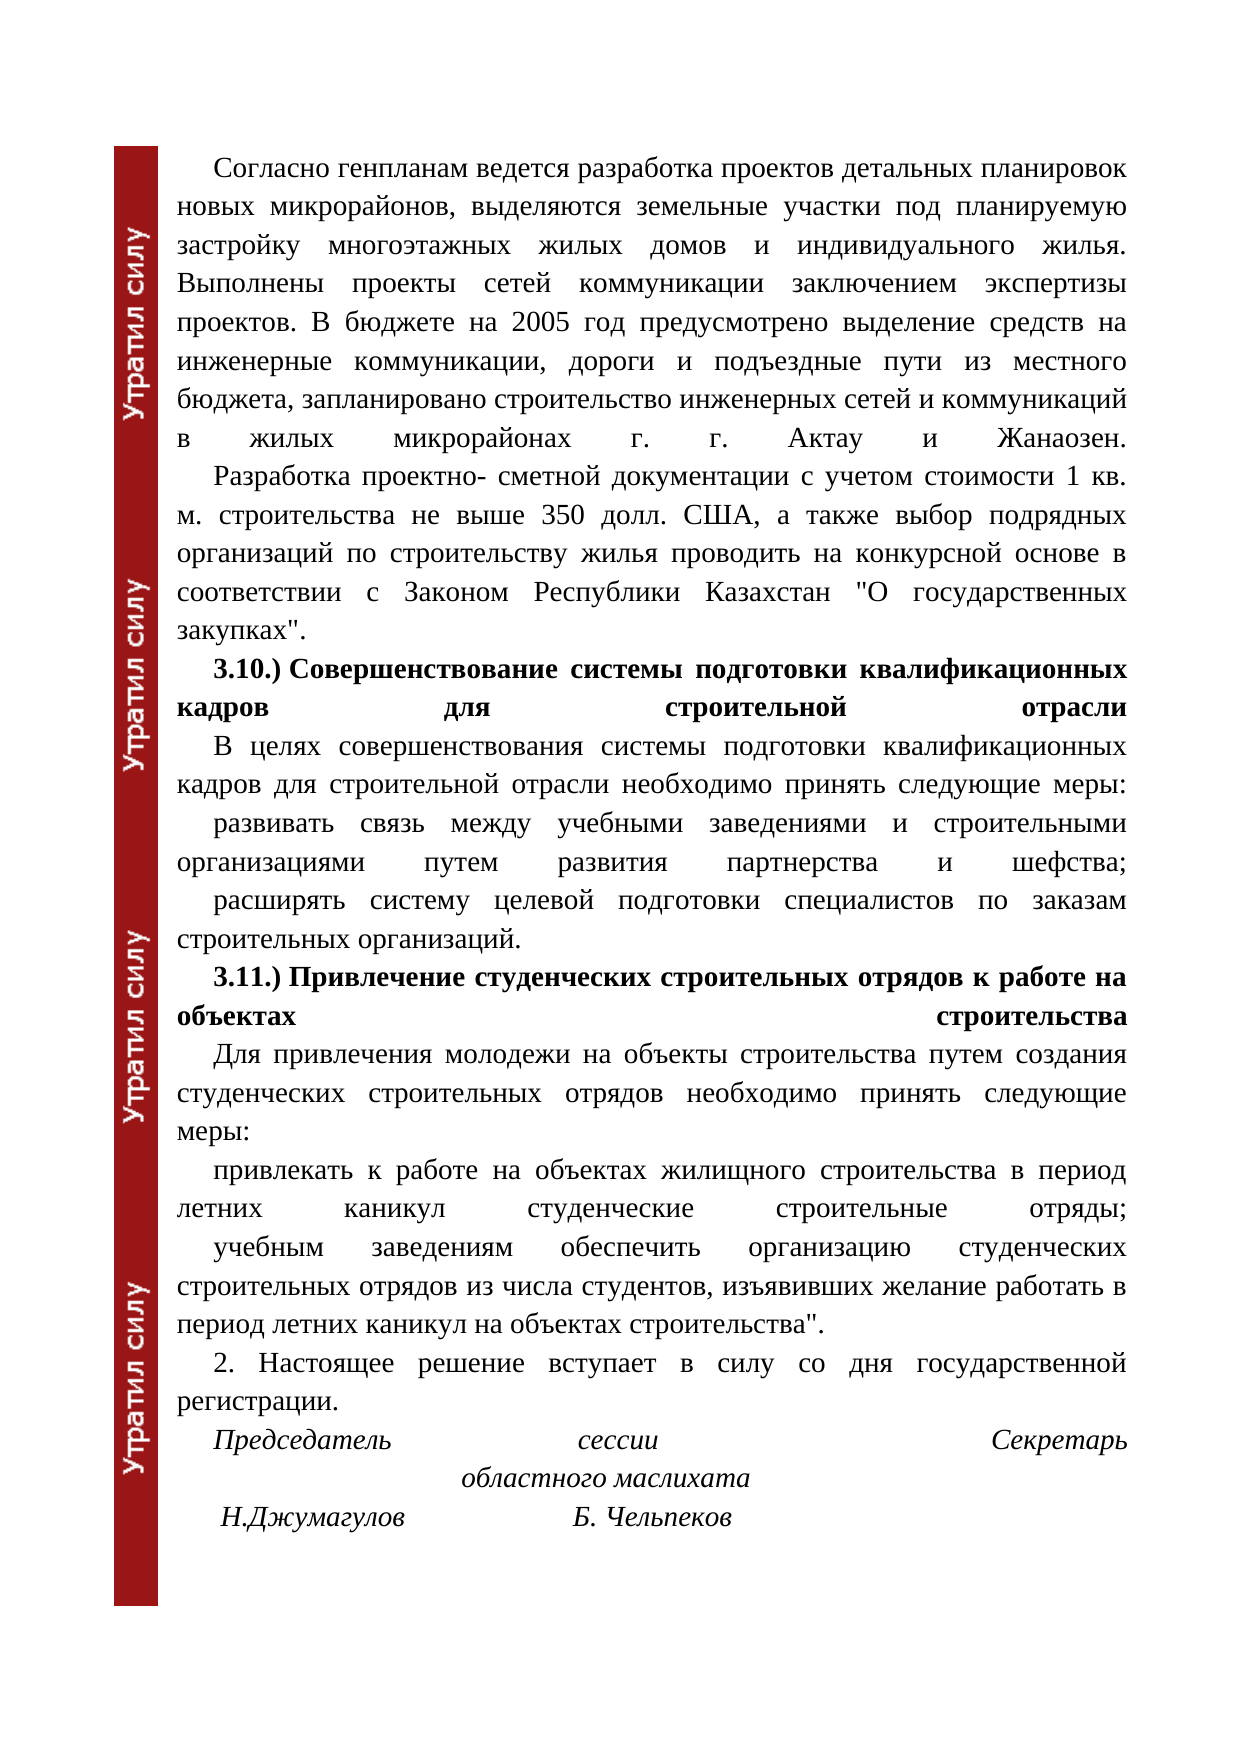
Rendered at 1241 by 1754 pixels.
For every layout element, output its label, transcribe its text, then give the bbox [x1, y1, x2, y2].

text 3.11.) Привлечение студенческих строительных отрядов к работе на объектах строительства Для привлечения молодежи на объекты строительства путем создания студенческих строительных отрядов необходимо принять следующие меры: привлекать к работе на объектах жилищного строительства в период летних каникул студенческие строительные отряды; учебным заведениям обеспечить организацию студенческих строительных отрядов из числа студентов, изъявивших желание работать в период летних каникул на объектах строительства". [112, 959, 1128, 1340]
picture [114, 954, 158, 959]
text 3.10.) Совершенствование системы подготовки квалификационных кадров для строительной отрасли В целях совершенствования системы подготовки квалификационных кадров для строительной отрасли необходимо принять следующие меры: развивать связь между учебными заведениями и строительными организациями путем развития партнерства и шефства; расширять систему целевой подготовки специалистов по заказам строительных организаций. [112, 651, 1128, 954]
picture [114, 1340, 158, 1345]
picture [114, 1417, 158, 1422]
picture [114, 1532, 158, 1606]
text 2. Настоящее решение вступает в силу со дня государственной регистрации. [112, 1345, 1128, 1417]
picture [114, 646, 158, 651]
picture [114, 146, 158, 150]
text Н.Джумагулов Б. Чельпеков [112, 1499, 1128, 1532]
picture [114, 1494, 158, 1499]
text Председатель сессии Секретарь областного маслихата [112, 1422, 1128, 1494]
